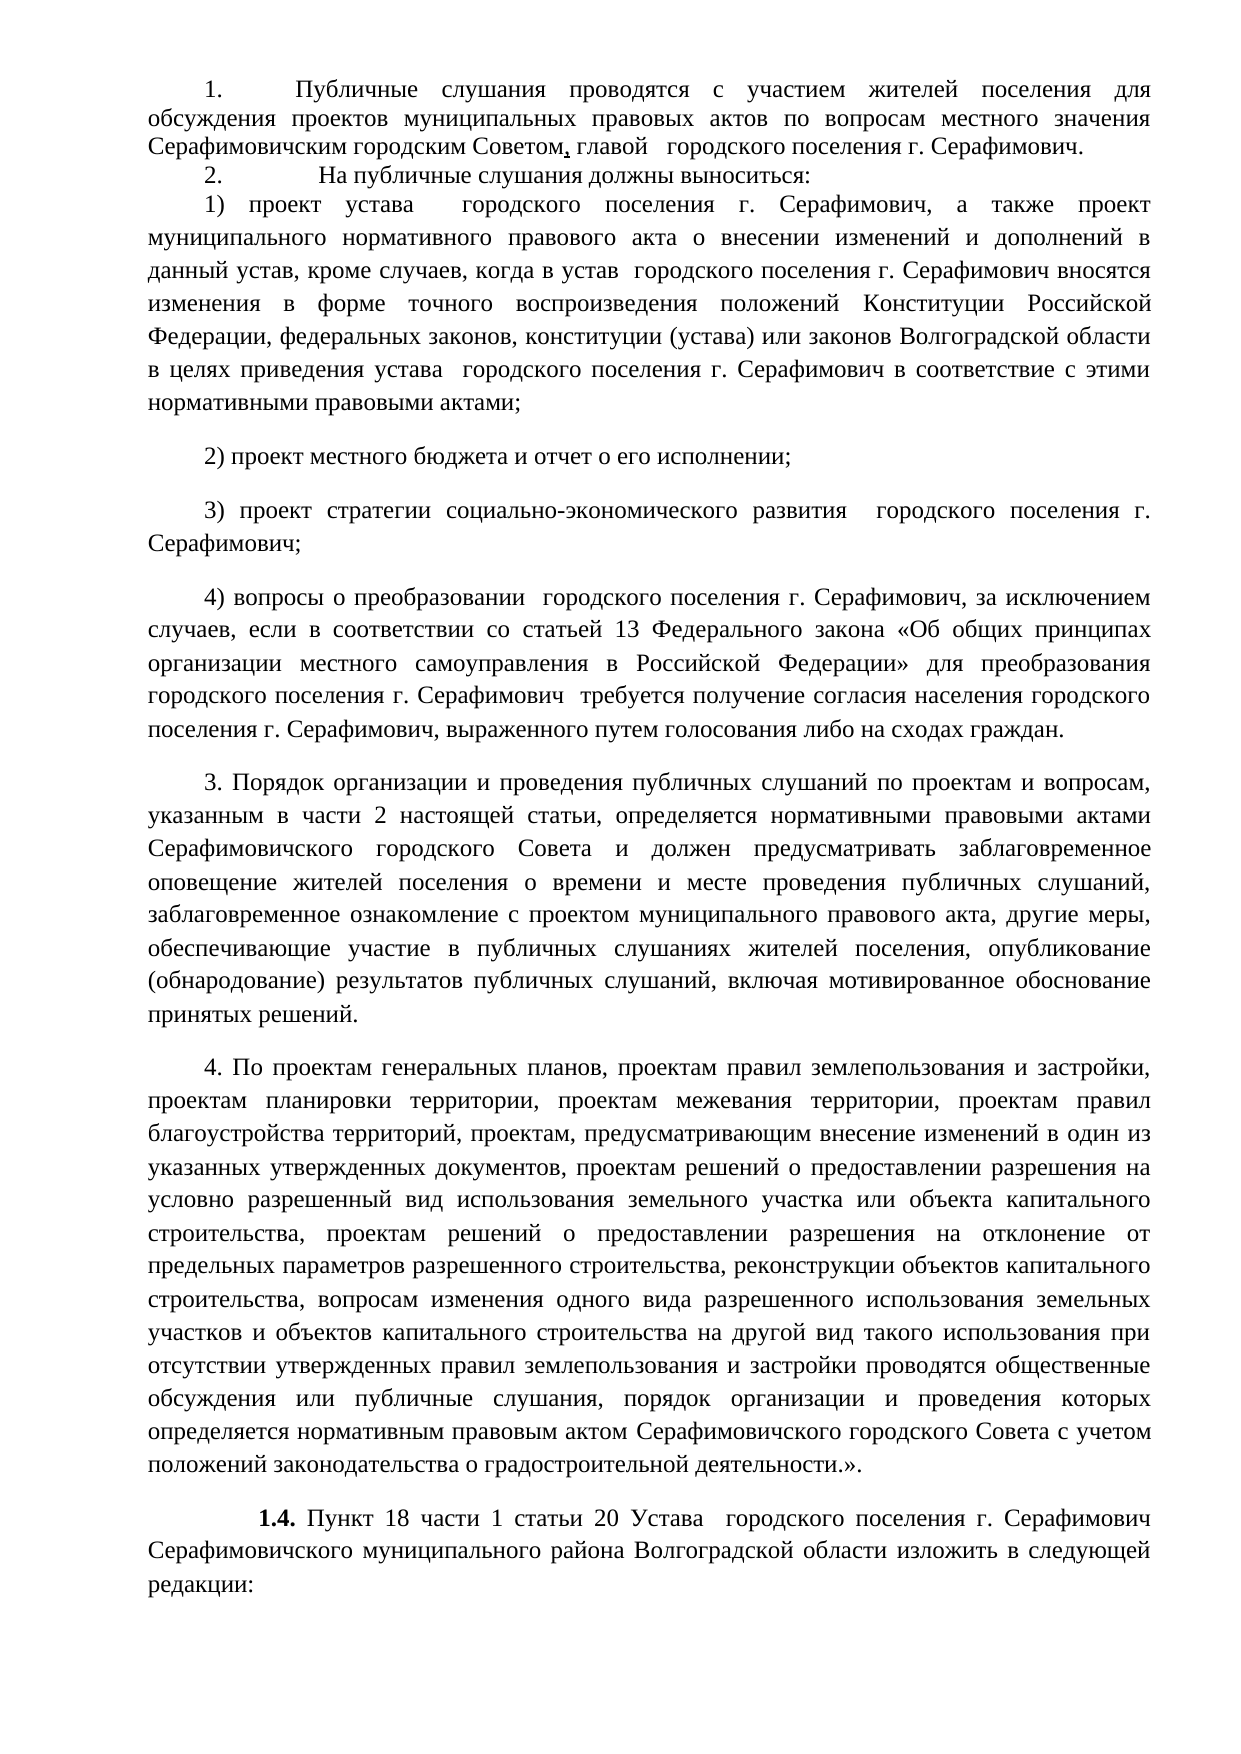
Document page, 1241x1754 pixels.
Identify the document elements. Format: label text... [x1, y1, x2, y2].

list На публичные слушания должны выноситься: [204, 160, 1152, 189]
text 1.4. Пункт 18 части 1 статьи 20 Устава городского поселения г. Серафимович Серафимовичского муниципального района Волгоградской области изложить в следующей редакции: [148, 1503, 1152, 1597]
text 2) проект местного бюджета и отчет о его исполнении; [148, 441, 1152, 469]
text 4. По проектам генеральных планов, проектам правил землепользования и застройки, проектам планировки территории, проектам межевания территории, проектам правил благоустройства территорий, проектам, предусматривающим внесение изменений в один из указанных утвержденных документов, проектам решений о предоставлении разрешения на условно разрешенный вид использования земельного участка или объекта капитального строительства, проектам решений о предоставлении разрешения на отклонение от предельных параметров разрешенного строительства, реконструкции объектов капитального строительства, вопросам изменения одного вида разрешенного использования земельных участков и объектов капитального строительства на другой вид такого использования при отсутствии утвержденных правил землепользования и застройки проводятся общественные обсуждения или публичные слушания, порядок организации и проведения которых определяется нормативным правовым актом Серафимовичского городского Совета с учетом положений законодательства о градостроительной деятельности.». [148, 1052, 1152, 1477]
text 1) проект устава городского поселения г. Серафимович, а также проект муниципального нормативного правового акта о внесении изменений и дополнений в данный устав, кроме случаев, когда в устав городского поселения г. Серафимович вносятся изменения в форме точного воспроизведения положений Конституции Российской Федерации, федеральных законов, конституции (устава) или законов Волгоградской области в целях приведения устава городского поселения г. Серафимович в соответствие с этими нормативными правовыми актами; [148, 189, 1152, 416]
text 3) проект стратегии социально-экономического развития городского поселения г. Серафимович; [148, 495, 1152, 556]
text 4) вопросы о преобразовании городского поселения г. Серафимович, за исключением случаев, если в соответствии со статьей 13 Федерального закона «Об общих принципах организации местного самоуправления в Российской Федерации» для преобразования городского поселения г. Серафимович требуется получение согласия населения городского поселения г. Серафимович, выраженного путем голосования либо на сходах граждан. [148, 582, 1152, 742]
text 3. Порядок организации и проведения публичных слушаний по проектам и вопросам, указанным в части 2 настоящей статьи, определяется нормативными правовыми актами Серафимовичского городского Совета и должен предусматривать заблаговременное оповещение жителей поселения о времени и месте проведения публичных слушаний, заблаговременное ознакомление с проектом муниципального правового акта, другие меры, обеспечивающие участие в публичных слушаниях жителей поселения, опубликование (обнародование) результатов публичных слушаний, включая мотивированное обоснование принятых решений. [148, 767, 1152, 1027]
list Публичные слушания проводятся с участием жителей поселения для обсуждения проектов муниципальных правовых актов по вопросам местного значения Серафимовичским городским Советом, главой городского поселения г. Серафимович. [148, 74, 1152, 160]
